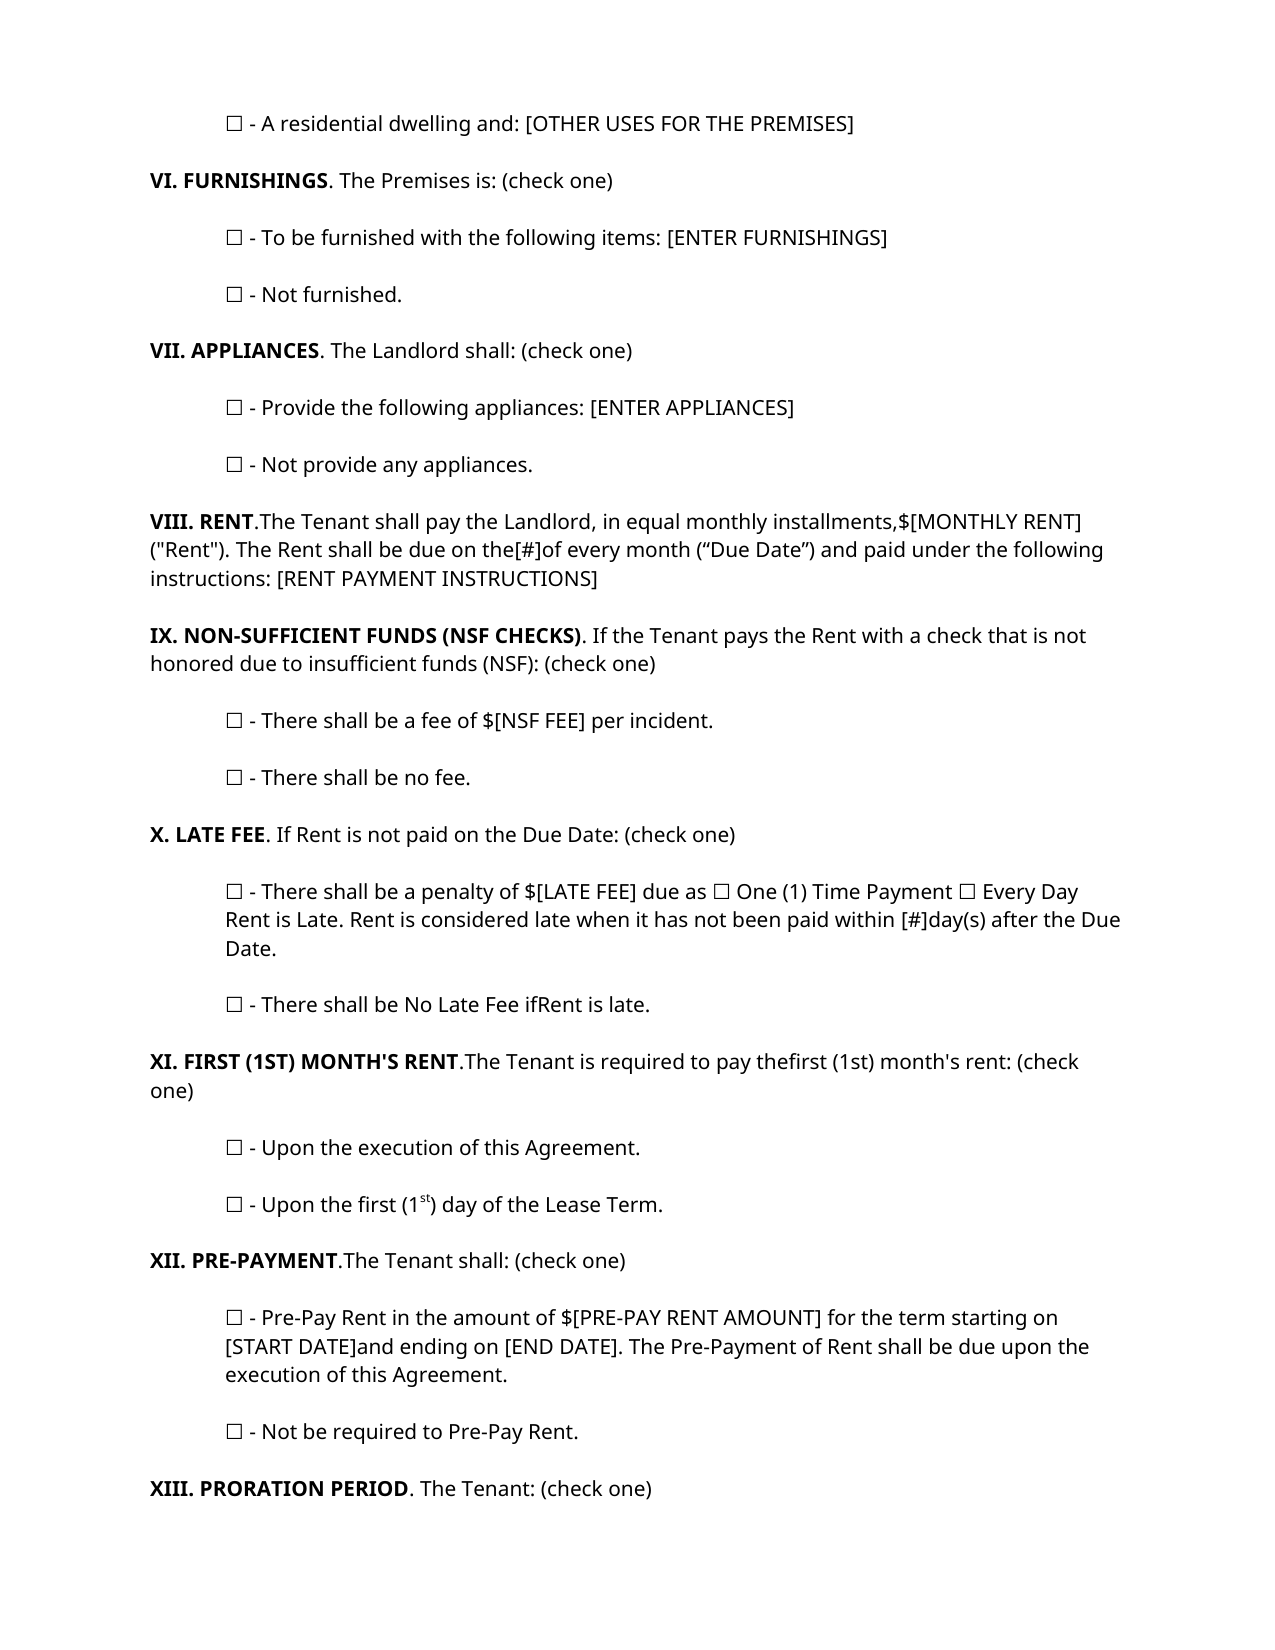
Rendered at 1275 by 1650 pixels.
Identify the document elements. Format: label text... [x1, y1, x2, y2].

text VIII. RENT.The Tenant shall pay the Landlord, in equal monthly installments,$[MONTHLY RENT]("Rent"). The Rent shall be due on the[#]of every month (“Due Date”) and paid under the following instructions: [RENT PAYMENT INSTRUCTIONS] [150, 507, 1125, 592]
text - Not provide any appliances. [225, 450, 1125, 479]
text - Provide the following appliances: [ENTER APPLIANCES] [225, 393, 1125, 422]
text XIII. PRORATION PERIOD. The Tenant: (check one) [150, 1474, 1125, 1502]
text - Pre-Pay Rent in the amount of $[PRE-PAY RENT AMOUNT] for the term starting on [START DATE]and ending on [END DATE]. The Pre-Payment of Rent shall be due upon the execution of this Agreement. [225, 1303, 1125, 1389]
text VII. APPLIANCES. The Landlord shall: (check one) [150, 337, 1125, 365]
text - Upon the execution of this Agreement. [225, 1133, 1125, 1161]
text VI. FURNISHINGS. The Premises is: (check one) [150, 166, 1125, 194]
text X. LATE FEE. If Rent is not paid on the Due Date: (check one) [150, 820, 1125, 848]
text - There shall be No Late Fee ifRent is late. [225, 991, 1125, 1019]
text - There shall be a penalty of $[LATE FEE] due as One (1) Time Payment Every Day Rent is Late. Rent is considered late when it has not been paid within [#]day(s) after the Due Date. [225, 877, 1125, 962]
text - There shall be a fee of $[NSF FEE] per incident. [225, 706, 1125, 735]
text - A residential dwelling and: [OTHER USES FOR THE PREMISES] [225, 109, 1125, 137]
text - Upon the first (1st) day of the Lease Term. [225, 1190, 1125, 1218]
text XII. PRE-PAYMENT.The Tenant shall: (check one) [150, 1247, 1125, 1275]
text - To be furnished with the following items: [ENTER FURNISHINGS] [225, 223, 1125, 251]
text - Not furnished. [225, 280, 1125, 308]
text - There shall be no fee. [225, 763, 1125, 792]
text XI. FIRST (1ST) MONTH'S RENT.The Tenant is required to pay thefirst (1st) month's rent: (check one) [150, 1047, 1125, 1104]
text - Not be required to Pre-Pay Rent. [225, 1417, 1125, 1446]
text IX. NON-SUFFICIENT FUNDS (NSF CHECKS). If the Tenant pays the Rent with a check that is not honored due to insufficient funds (NSF): (check one) [150, 621, 1125, 678]
